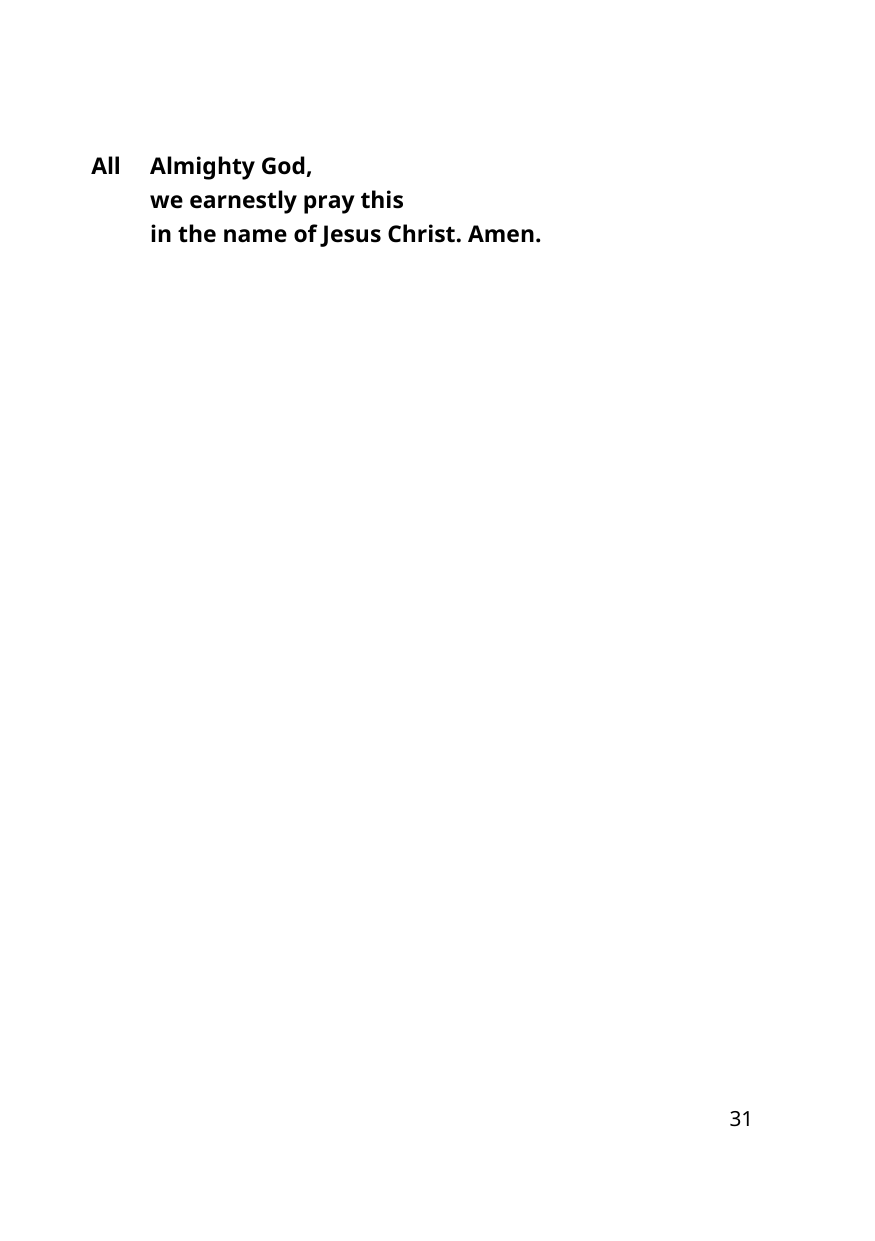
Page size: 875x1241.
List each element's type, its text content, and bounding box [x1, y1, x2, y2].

text All Almighty God, we earnestly pray this in the name of Jesus Christ. Amen. [91, 150, 753, 249]
